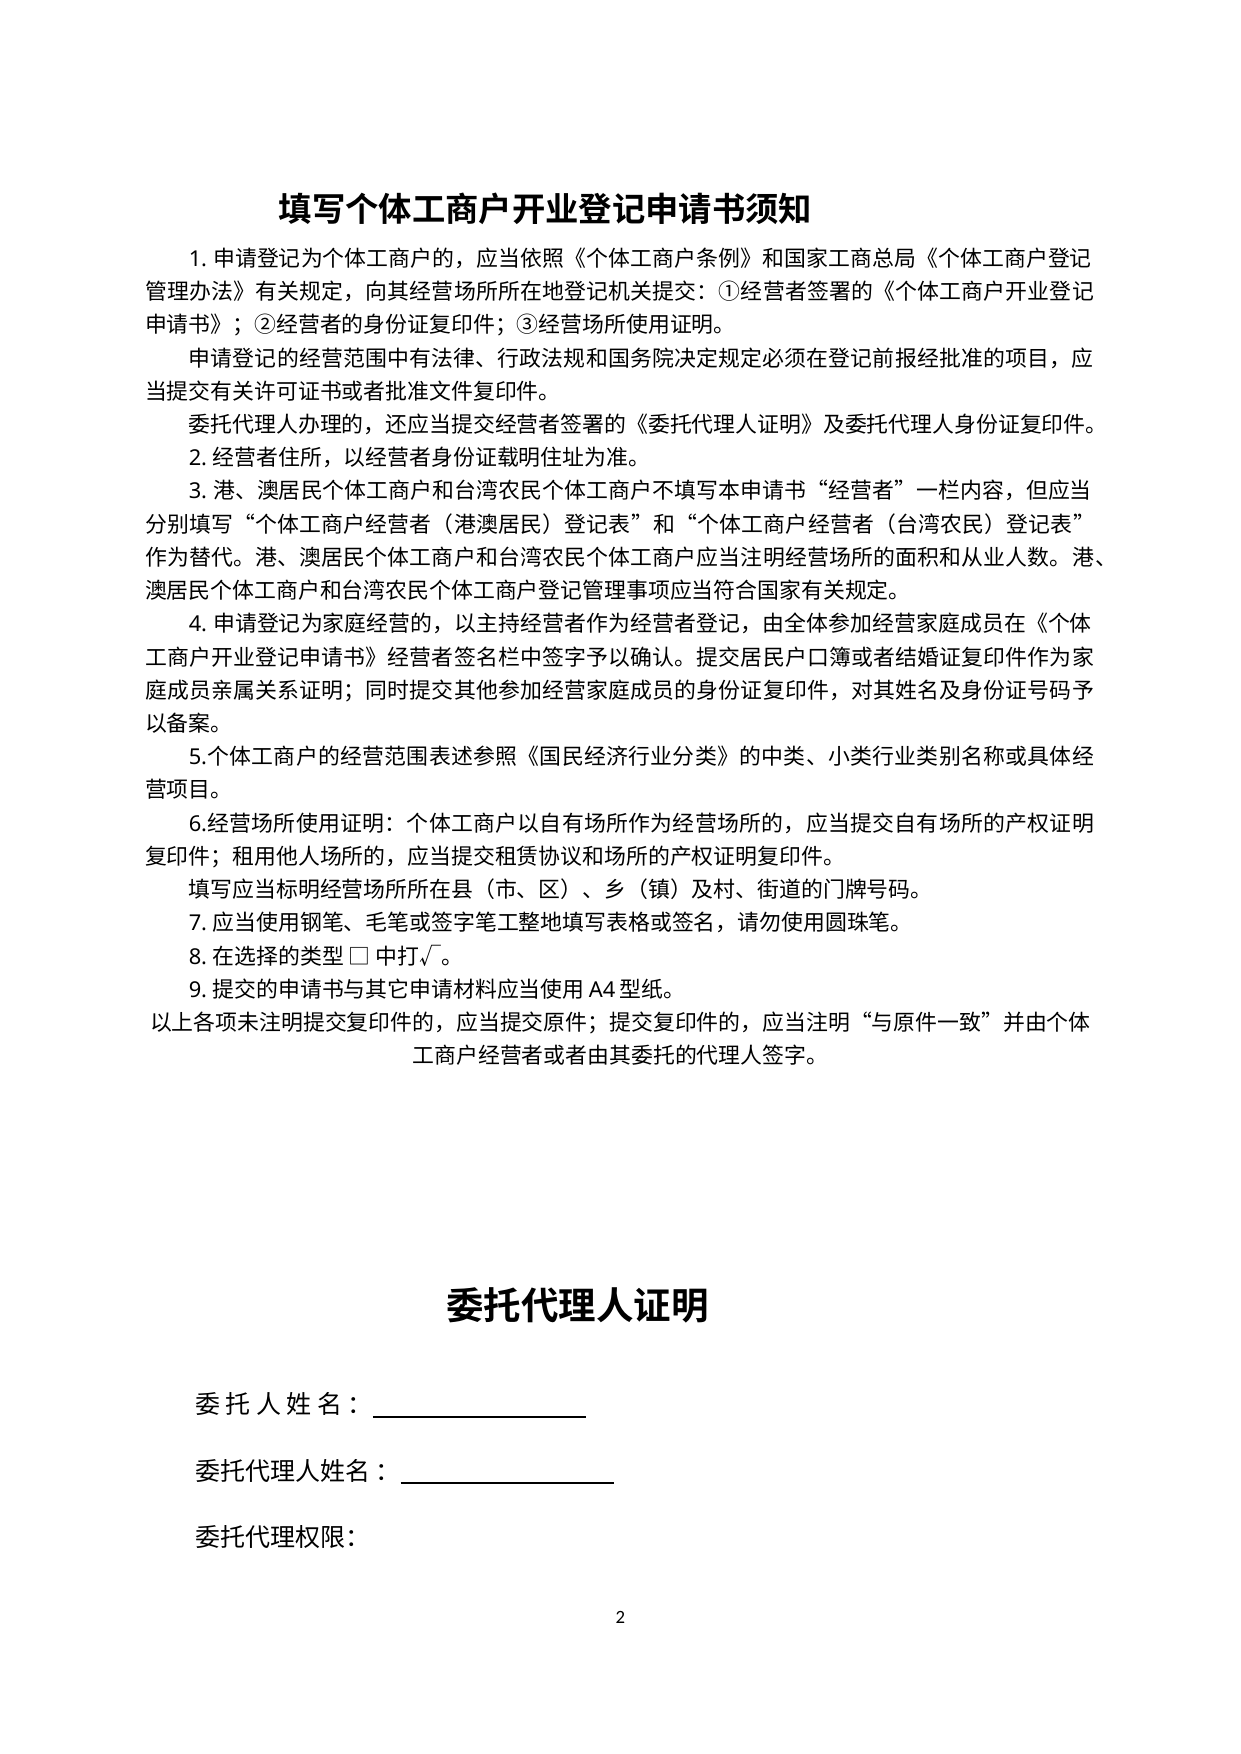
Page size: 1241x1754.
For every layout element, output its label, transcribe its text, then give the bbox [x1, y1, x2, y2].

text 3. 港、澳居民个体工商户和台湾农民个体工商户不填写本申请书“经营者”一栏内容，但应当分别填写“个体工商户经营者（港澳居民）登记表”和“个体工商户经营者（台湾农民）登记表”作为替代。港、澳居民个体工商户和台湾农民个体工商户应当注明经营场所的面积和从业人数。港、澳居民个体工商户和台湾农民个体工商户登记管理事项应当符合国家有关规定。 [145, 473, 1096, 606]
text 2. 经营者住所，以经营者身份证载明住址为准。 [145, 439, 1096, 473]
text 6.经营场所使用证明：个体工商户以自有场所作为经营场所的，应当提交自有场所的产权证明复印件；租用他人场所的，应当提交租赁协议和场所的产权证明复印件。 [145, 805, 1096, 871]
text 委托代理人证明 [145, 1270, 1096, 1337]
text 委托代理人办理的，还应当提交经营者签署的《委托代理人证明》及委托代理人身份证复印件。 [145, 406, 1096, 439]
text 9. 提交的申请书与其它申请材料应当使用A4型纸。 [145, 971, 1096, 1004]
text 委托代理权限： [145, 1503, 1096, 1569]
text 7. 应当使用钢笔、毛笔或签字笔工整地填写表格或签名，请勿使用圆珠笔。 [145, 905, 1096, 938]
text 填写应当标明经营场所所在县（市、区）、乡（镇）及村、街道的门牌号码。 [145, 871, 1096, 905]
text 以上各项未注明提交复印件的，应当提交原件；提交复印件的，应当注明“与原件一致”并由个体工商户经营者或者由其委托的代理人签字。 [145, 1004, 1096, 1071]
text 申请登记的经营范围中有法律、行政法规和国务院决定规定必须在登记前报经批准的项目，应当提交有关许可证书或者批准文件复印件。 [145, 340, 1096, 406]
text 4. 申请登记为家庭经营的，以主持经营者作为经营者登记，由全体参加经营家庭成员在《个体工商户开业登记申请书》经营者签名栏中签字予以确认。提交居民户口簿或者结婚证复印件作为家庭成员亲属关系证明；同时提交其他参加经营家庭成员的身份证复印件，对其姓名及身份证号码予以备案。 [145, 606, 1096, 738]
text 填写个体工商户开业登记申请书须知 [145, 174, 1096, 240]
text 1. 申请登记为个体工商户的，应当依照《个体工商户条例》和国家工商总局《个体工商户登记管理办法》有关规定，向其经营场所所在地登记机关提交：①经营者签署的《个体工商户开业登记申请书》；②经营者的身份证复印件；③经营场所使用证明。 [145, 240, 1096, 340]
text 委托代理人姓名 ： [145, 1436, 1096, 1503]
text 委 托 人 姓 名 ： [145, 1370, 1096, 1436]
text 8. 在选择的类型 □ 中打√。 [145, 938, 1096, 971]
text 5.个体工商户的经营范围表述参照《国民经济行业分类》的中类、小类行业类别名称或具体经营项目。 [145, 738, 1096, 805]
